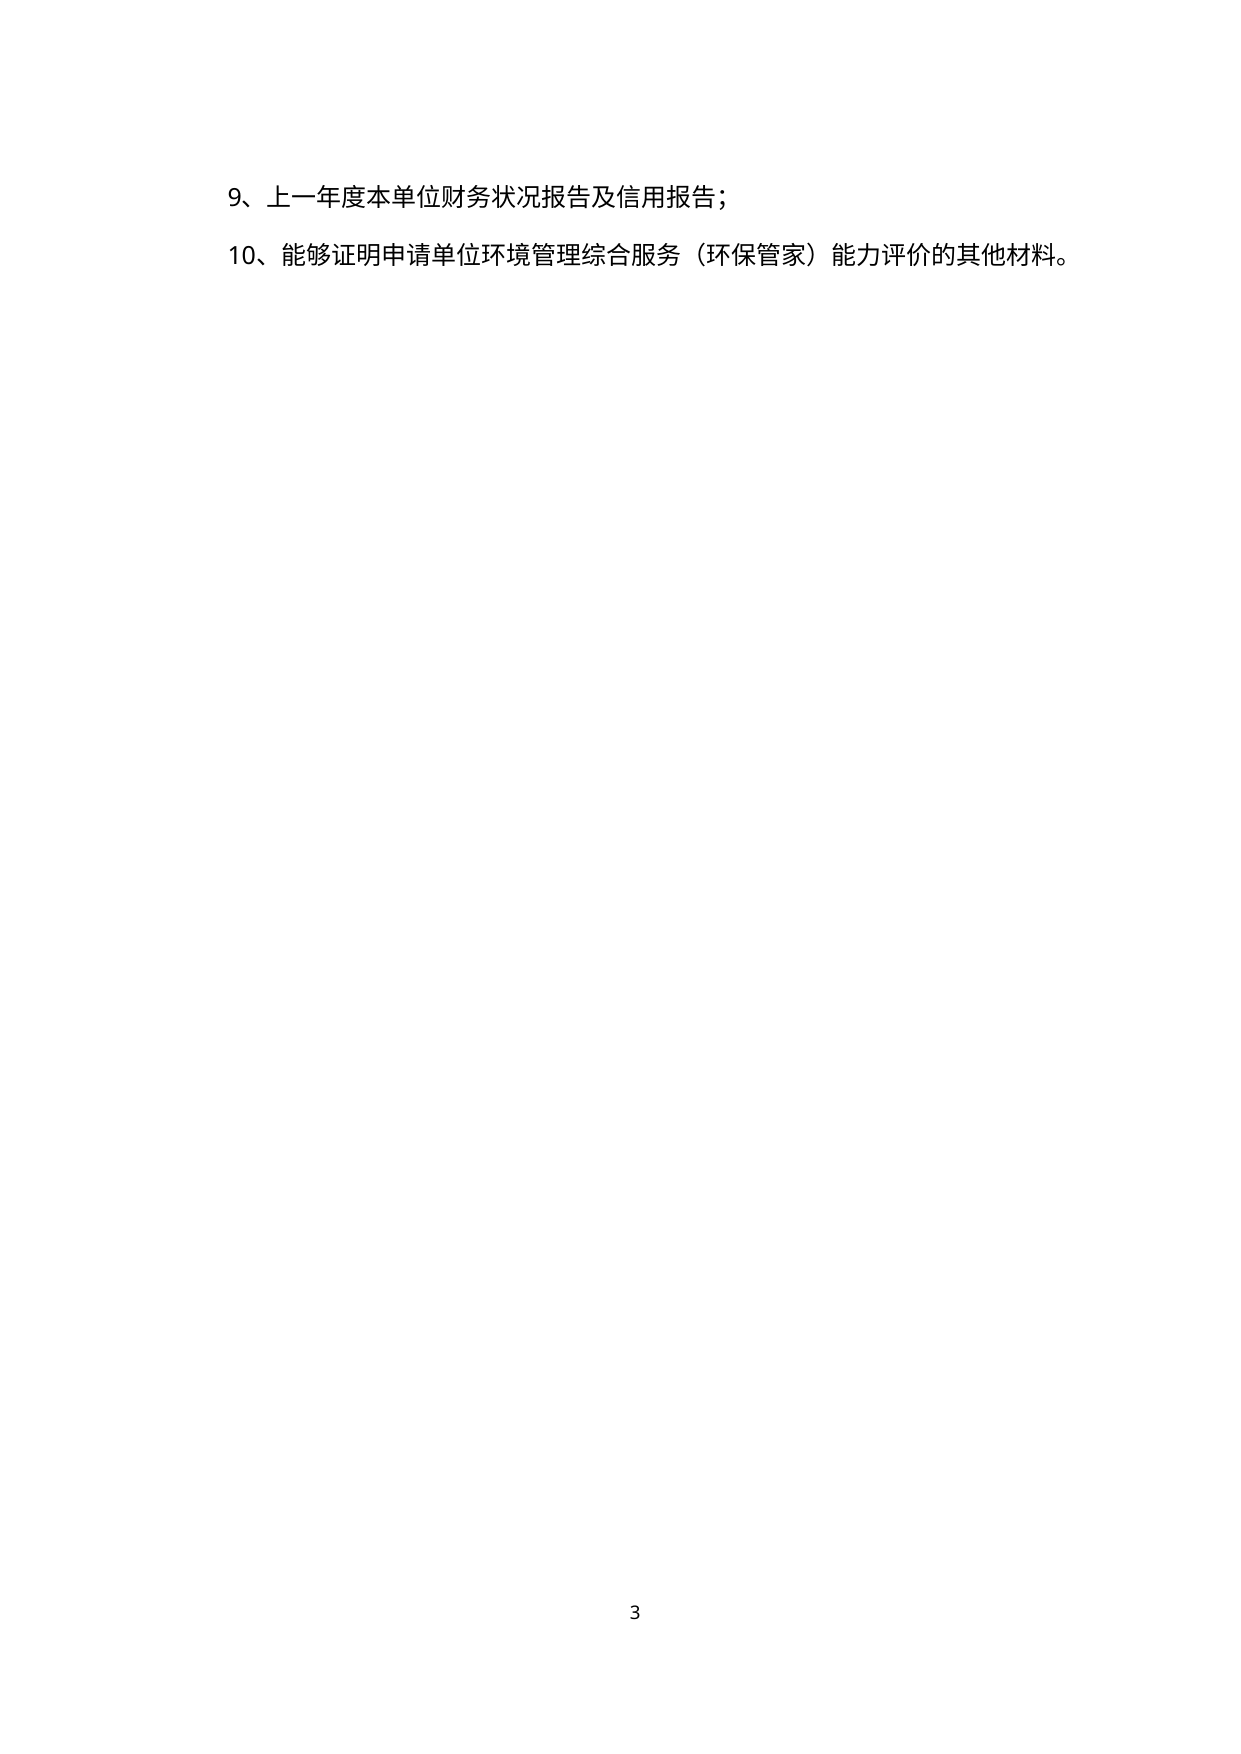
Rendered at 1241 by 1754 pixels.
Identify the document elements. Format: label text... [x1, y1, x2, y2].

text 9、上一年度本单位财务状况报告及信用报告； [177, 160, 1092, 218]
text 10、能够证明申请单位环境管理综合服务（环保管家）能力评价的其他材料。 [177, 218, 1092, 276]
